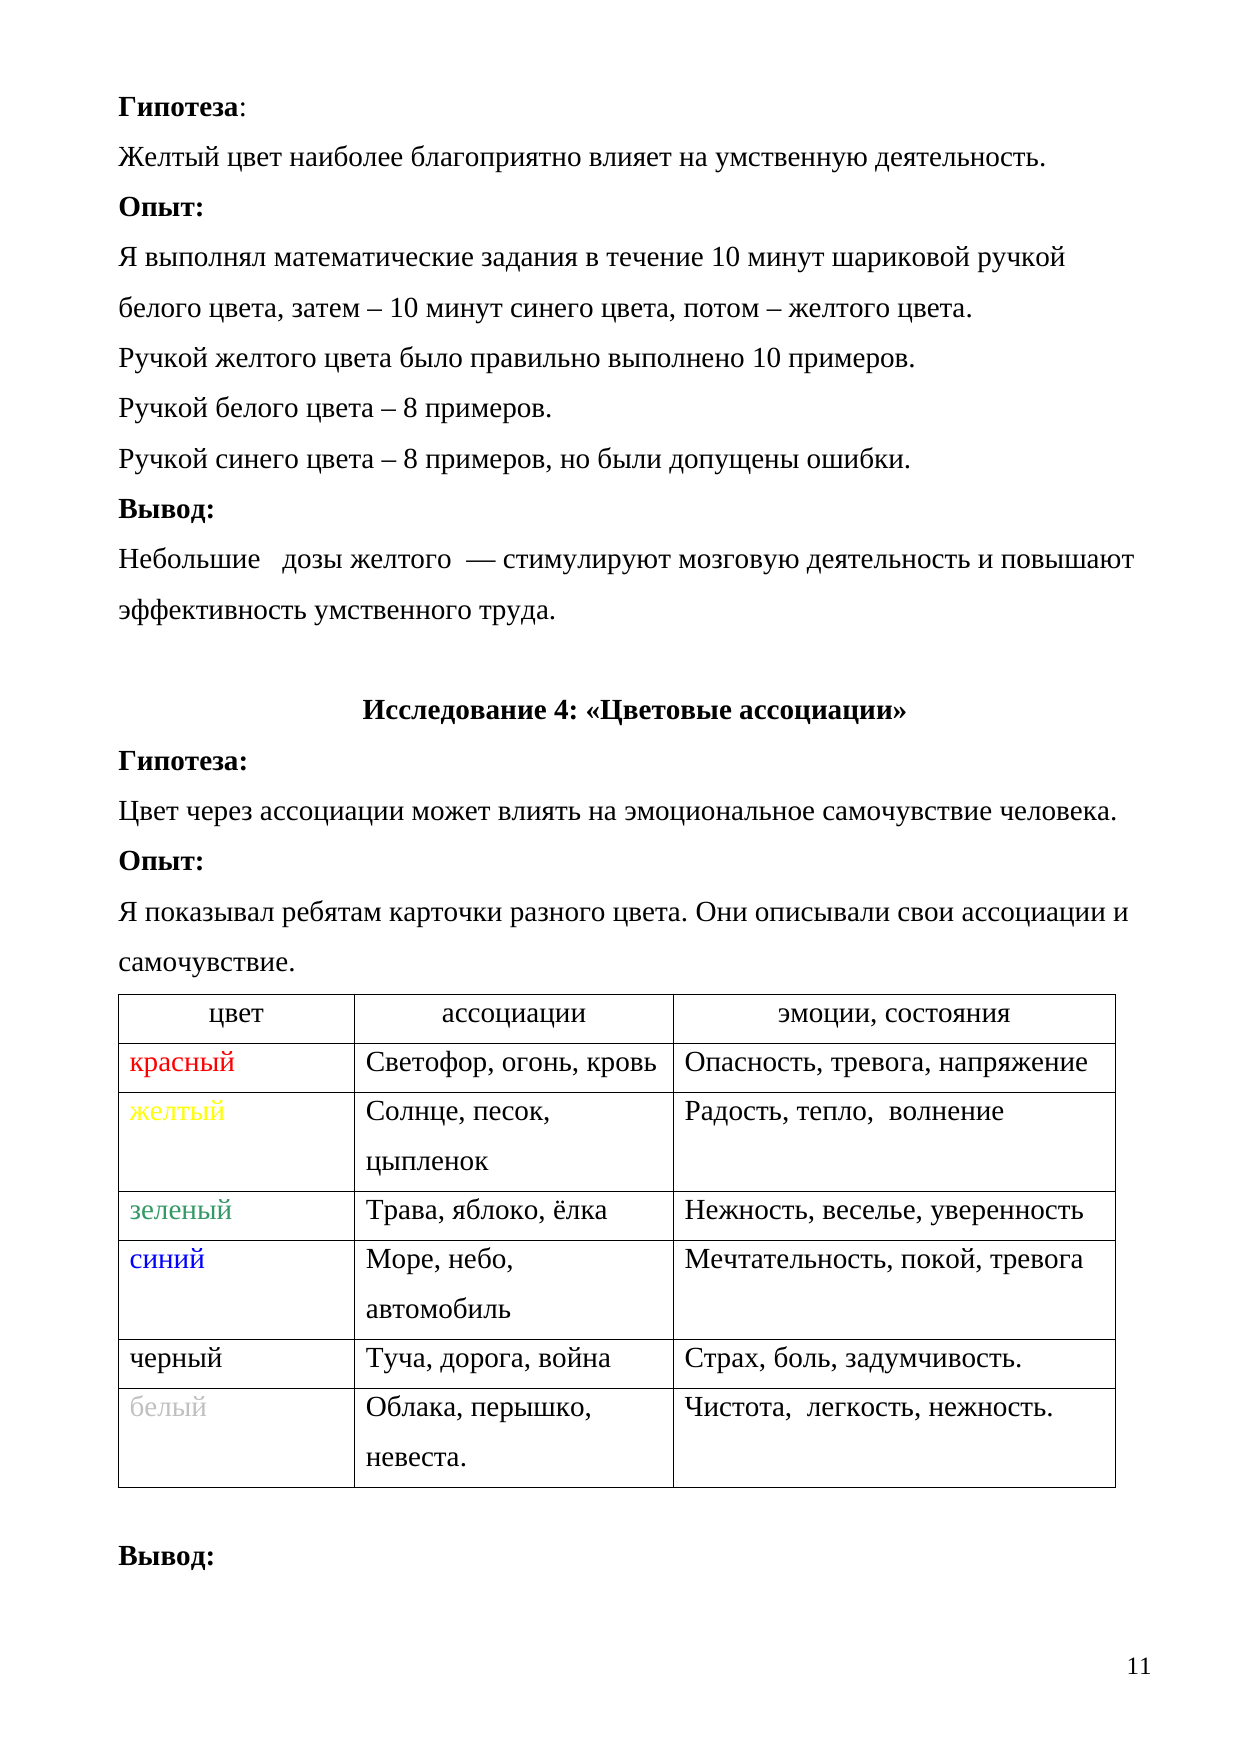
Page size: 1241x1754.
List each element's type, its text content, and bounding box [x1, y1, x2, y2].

table_cell Солнце, песок, цыпленок [355, 1093, 673, 1191]
text Небольшие дозы желтого — стимулируют мозговую деятельность и повышают эффективность умственного труда. [118, 541, 1152, 625]
table_cell Облака, перышко, невеста. [355, 1389, 673, 1487]
text Цвет через ассоциации может влиять на эмоциональное самочувствие человека. [118, 793, 1152, 827]
table_cell Мечтательность, покой, тревога [674, 1241, 1115, 1339]
table_cell Море, небо, автомобиль [355, 1241, 673, 1339]
table_cell красный [119, 1044, 354, 1092]
text Вывод: [118, 1538, 1152, 1572]
text Гипотеза: [118, 743, 1152, 776]
text Ручкой белого цвета – 8 примеров. [118, 391, 1152, 424]
table_cell Чистота, легкость, нежность. [674, 1389, 1115, 1487]
text Я выполнял математические задания в течение 10 минут шариковой ручкой белого цвета, затем – 10 минут синего цвета, потом – желтого цвета. [118, 239, 1152, 323]
text Желтый цвет наиболее благоприятно влияет на умственную деятельность. [118, 139, 1152, 172]
table_cell Страх, боль, задумчивость. [674, 1340, 1115, 1388]
table_cell Светофор, огонь, кровь [355, 1044, 673, 1092]
table_cell Трава, яблоко, ёлка [355, 1192, 673, 1240]
table_header цвет [119, 995, 354, 1043]
text Вывод: [118, 491, 1152, 525]
table_header эмоции, состояния [674, 995, 1115, 1043]
table_cell Опасность, тревога, напряжение [674, 1044, 1115, 1092]
text Опыт: [118, 843, 1152, 877]
table_cell синий [119, 1241, 354, 1339]
table_cell черный [119, 1340, 354, 1388]
text Исследование 4: «Цветовые ассоциации» [118, 692, 1152, 726]
text Ручкой желтого цвета было правильно выполнено 10 примеров. [118, 340, 1152, 374]
table_cell Туча, дорога, война [355, 1340, 673, 1388]
text Ручкой синего цвета – 8 примеров, но были допущены ошибки. [118, 441, 1152, 474]
text Опыт: [118, 189, 1152, 223]
text Гипотеза: [118, 89, 1152, 122]
text Я показывал ребятам карточки разного цвета. Они описывали свои ассоциации и самочувствие. [118, 894, 1152, 977]
table_cell белый [119, 1389, 354, 1487]
table_cell зеленый [119, 1192, 354, 1240]
table_cell желтый [119, 1093, 354, 1191]
table_cell Нежность, веселье, уверенность [674, 1192, 1115, 1240]
table_cell Радость, тепло, волнение [674, 1093, 1115, 1191]
table_header ассоциации [355, 995, 673, 1043]
